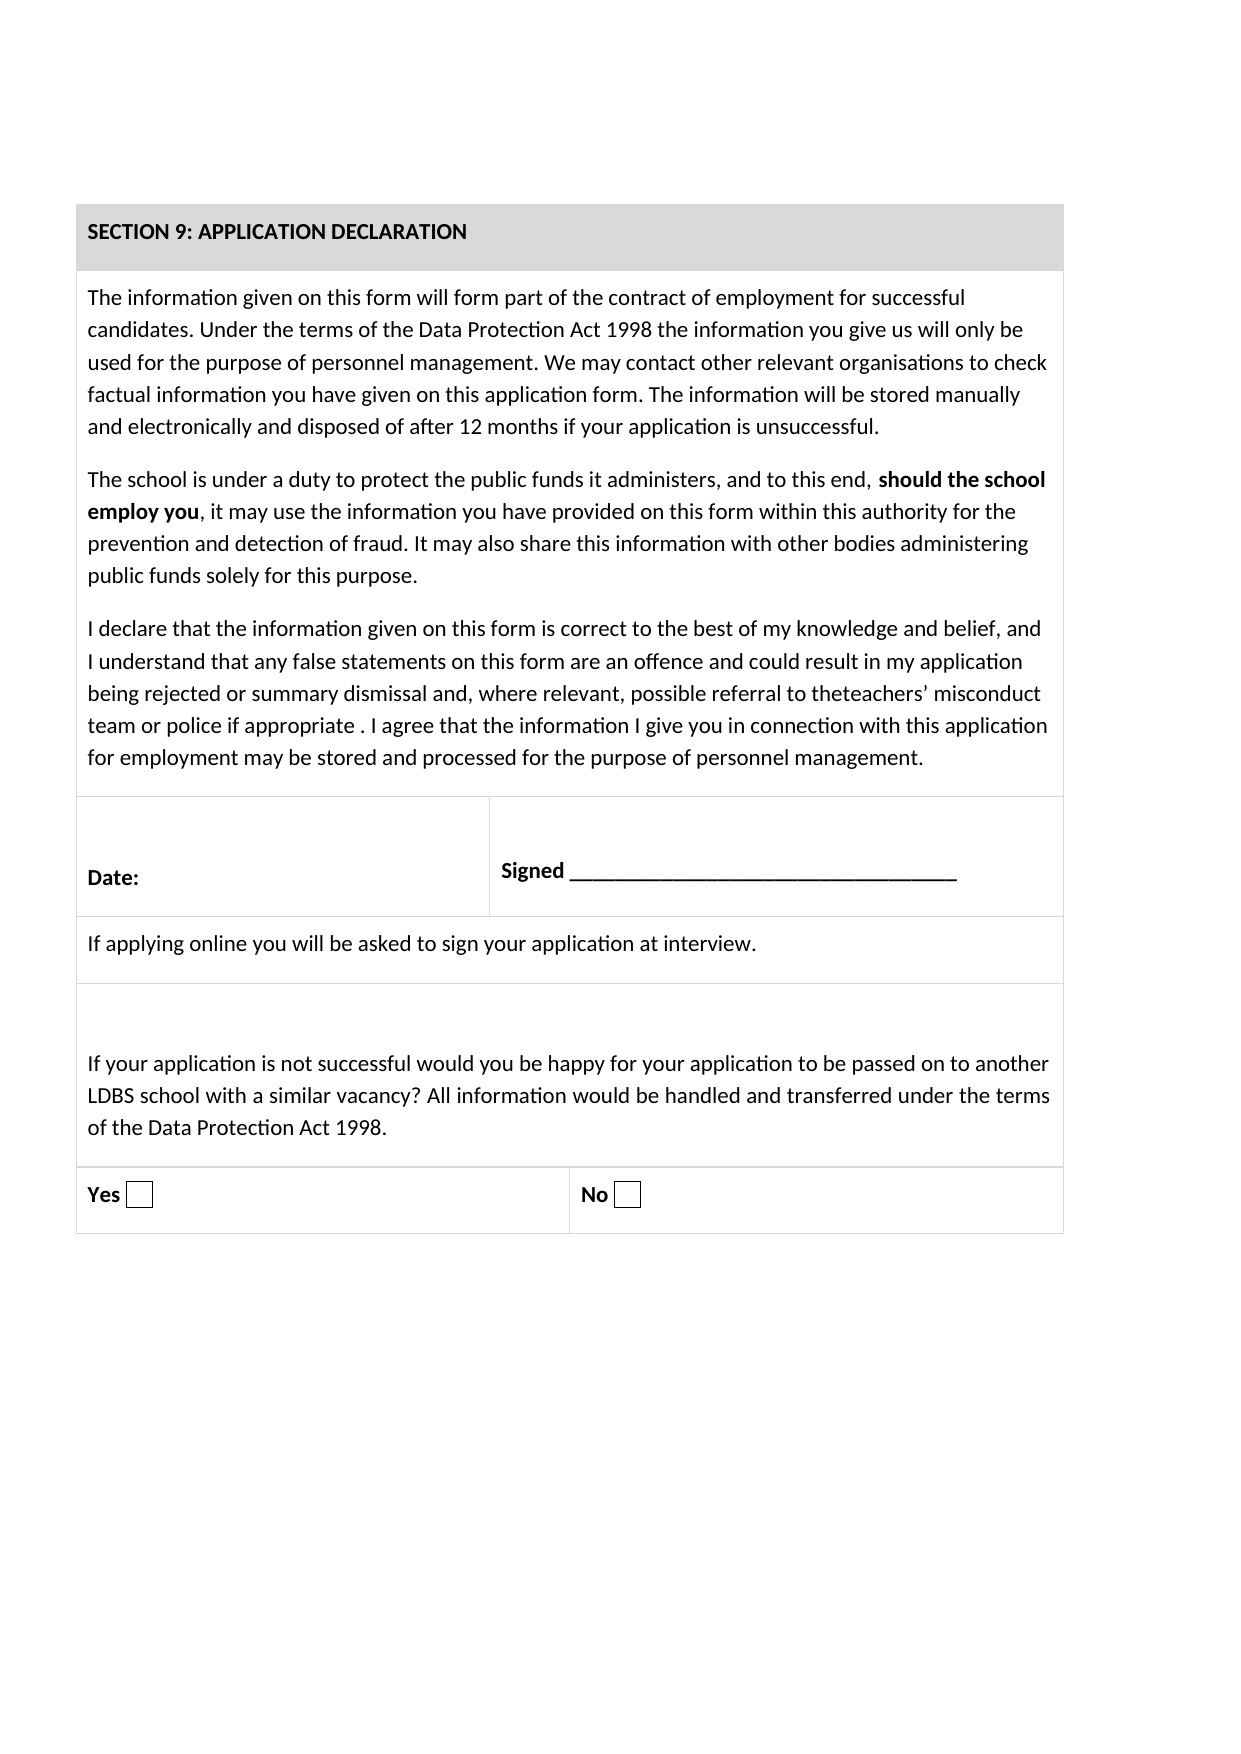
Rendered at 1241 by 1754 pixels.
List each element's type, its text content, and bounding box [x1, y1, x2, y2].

table_cell Date: [77, 797, 489, 916]
table_cell The information given on this form will form part of the contract of employment for successful candidates. Under the terms of the Data Protection Act 1998 the information you give us will only be used for the purpose of personnel management. We may contact other relevant organisations to check factual information you have given on this application form. The information will be stored manually and electronically and disposed of after 12 months if your application is unsuccessful. The school is under a duty to protect the public funds it administers, and to this end, should the school employ you, it may use the information you have provided on this form within this authority for the prevention and detection of fraud. It may also share this information with other bodies administering public funds solely for this purpose. I declare that the information given on this form is correct to the best of my knowledge and belief, and I understand that any false statements on this form are an offence and could result in my application being rejected or summary dismissal and, where relevant, possible referral to theteachers’ misconduct team or police if appropriate . I agree that the information I give you in connection with this application for employment may be stored and processed for the purpose of personnel management. [77, 271, 1063, 796]
table_cell If applying online you will be asked to sign your application at interview. [77, 917, 1063, 982]
table_cell Signed __________________________________ [490, 797, 1063, 916]
table_cell No [570, 1168, 1063, 1233]
table_cell If your application is not successful would you be happy for your application to be passed on to another LDBS school with a similar vacancy? All information would be handled and transferred under the terms of the Data Protection Act 1998. [77, 984, 1063, 1166]
table_header SECTION 9: APPLICATION DECLARATION [77, 205, 1063, 270]
table_cell Yes [77, 1168, 569, 1233]
